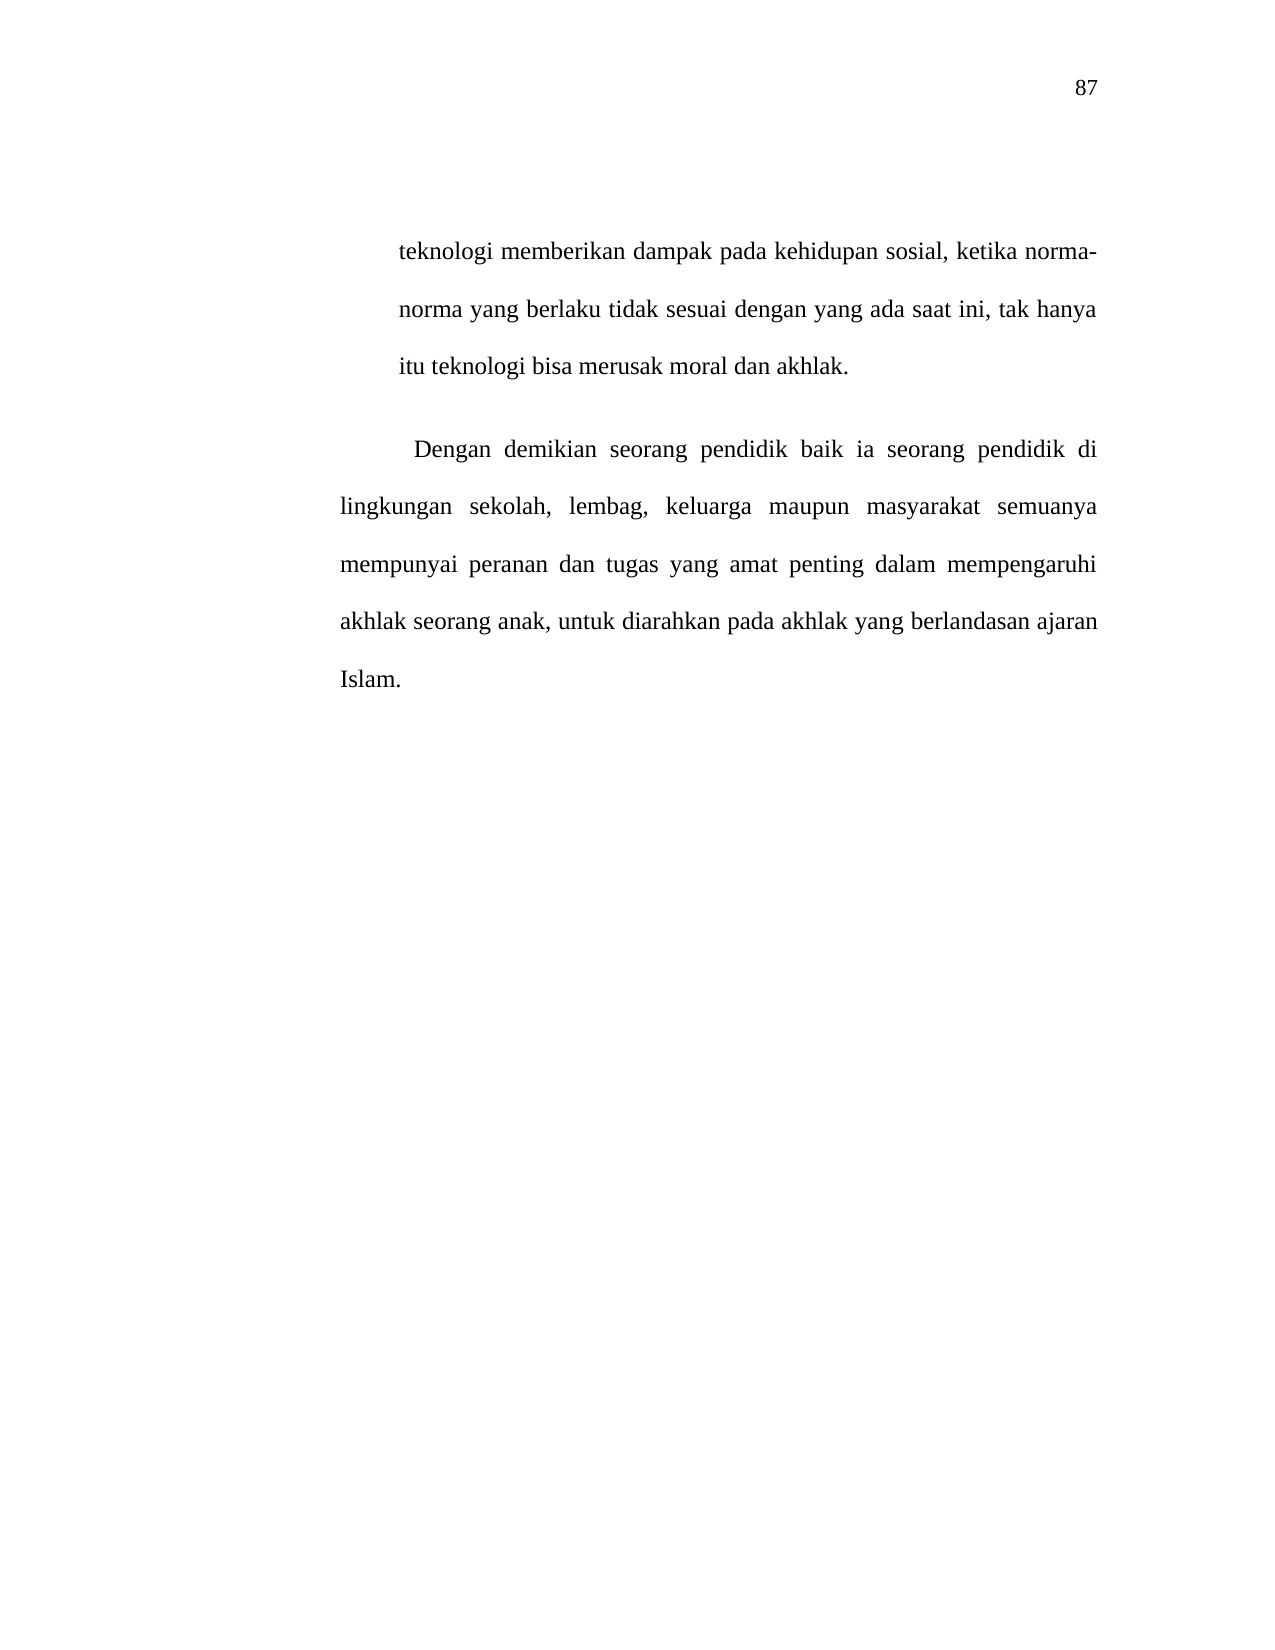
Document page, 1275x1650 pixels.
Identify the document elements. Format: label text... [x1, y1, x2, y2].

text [399, 236, 1098, 380]
text Dengan demikian seorang pendidik baik ia seorang pendidik di lingkungan sekolah, lembag, keluarga maupun masyarakat semuanya mempunyai peranan dan tugas yang amat penting dalam mempengaruhi akhlak seorang anak, untuk diarahkan pada akhlak yang berlandasan ajaran Islam. [340, 434, 1098, 692]
